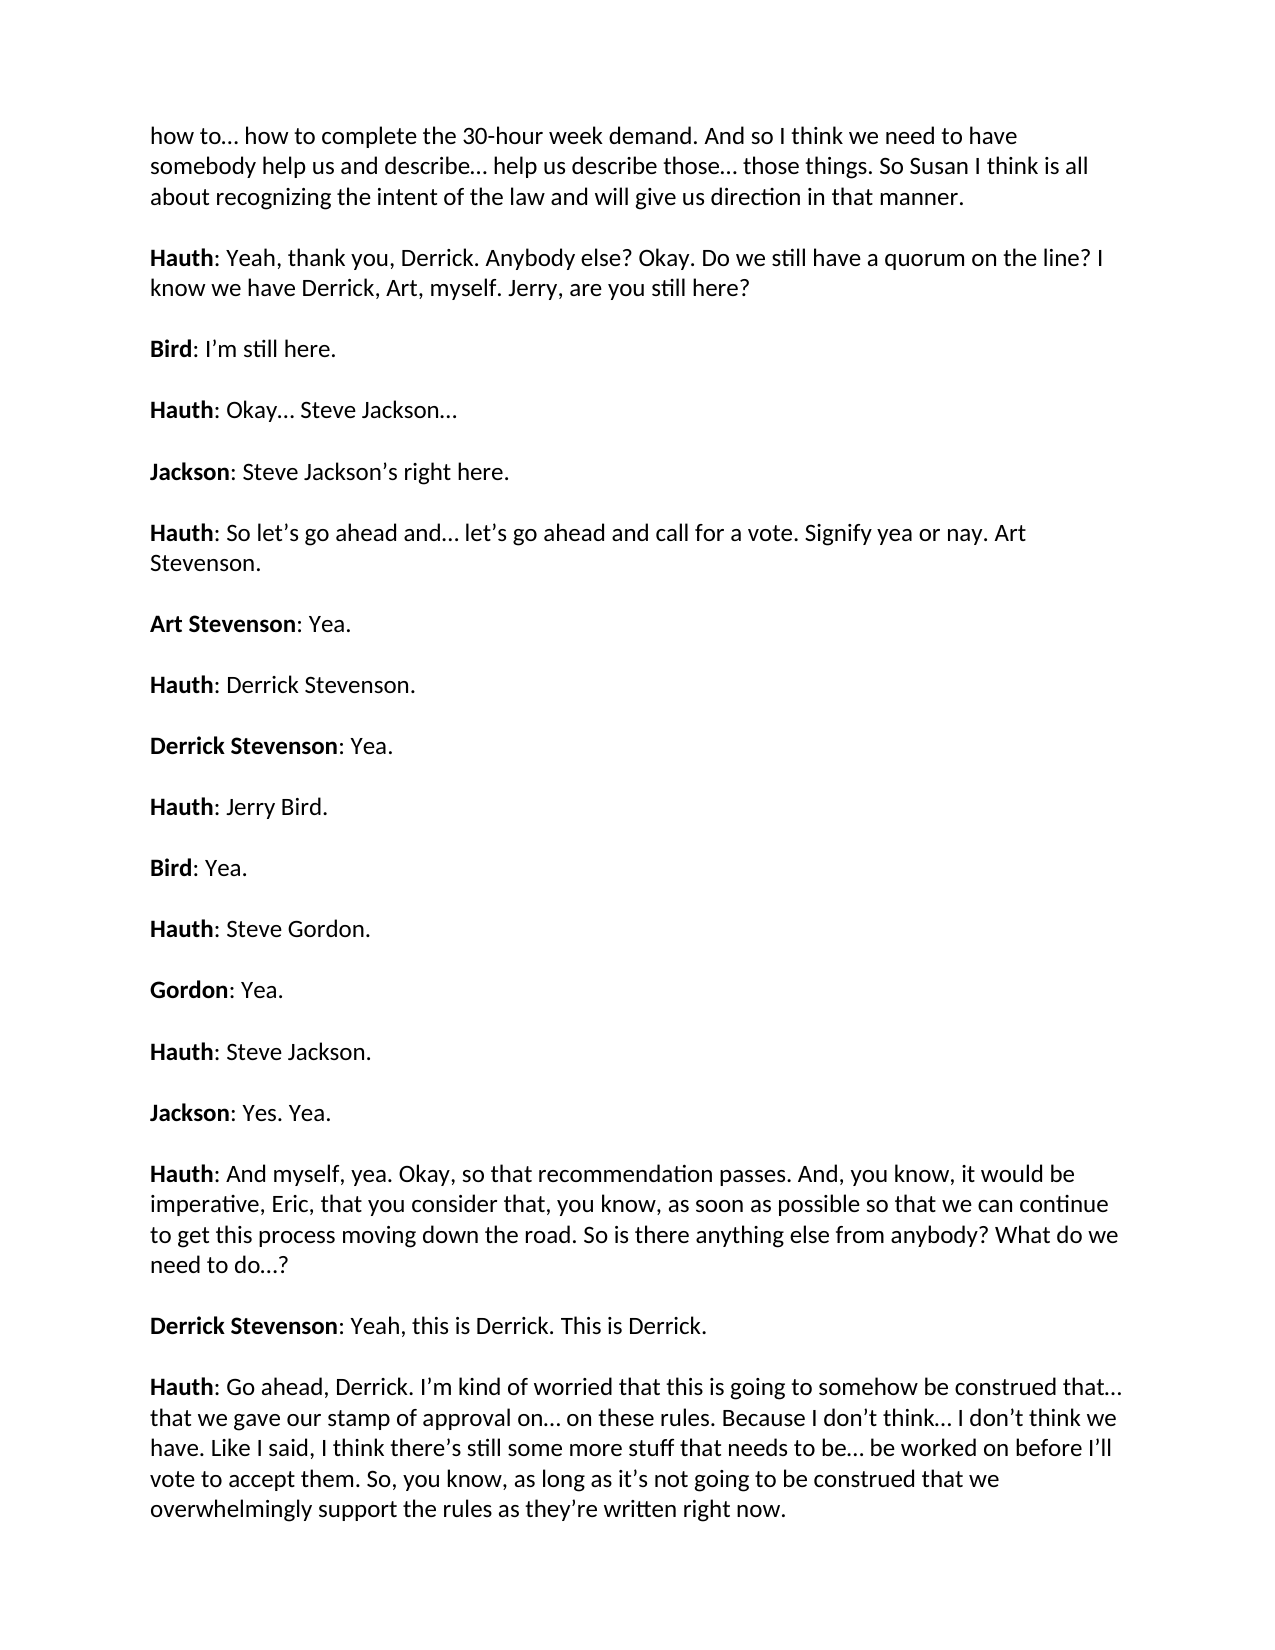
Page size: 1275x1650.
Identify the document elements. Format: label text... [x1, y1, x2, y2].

text Gordon: Yea. [150, 974, 1125, 1005]
text Jackson: Steve Jackson’s right here. [150, 456, 1125, 486]
text Hauth: And myself, yea. Okay, so that recommendation passes. And, you know, it would be imperative, Eric, that you consider that, you know, as soon as possible so that we can continue to get this process moving down the road. So is there anything else from anybody? What do we need to do…? [150, 1158, 1125, 1280]
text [150, 120, 1125, 212]
text Hauth: Yeah, thank you, Derrick. Anybody else? Okay. Do we still have a quorum on the line? I know we have Derrick, Art, myself. Jerry, are you still here? [150, 242, 1125, 303]
text Hauth: So let’s go ahead and… let’s go ahead and call for a vote. Signify yea or nay. Art Stevenson. [150, 517, 1125, 578]
text Jackson: Yes. Yea. [150, 1097, 1125, 1127]
text Hauth: Okay… Steve Jackson… [150, 395, 1125, 425]
text Derrick Stevenson: Yeah, this is Derrick. This is Derrick. [150, 1310, 1125, 1341]
text Bird: I’m still here. [150, 334, 1125, 364]
text Hauth: Jerry Bird. [150, 791, 1125, 822]
text Derrick Stevenson: Yea. [150, 730, 1125, 761]
text Bird: Yea. [150, 852, 1125, 883]
text Hauth: Derrick Stevenson. [150, 669, 1125, 700]
text Hauth: Steve Gordon. [150, 913, 1125, 944]
text Hauth: Go ahead, Derrick. I’m kind of worried that this is going to somehow be construed that… that we gave our stamp of approval on… on these rules. Because I don’t think… I don’t think we have. Like I said, I think there’s still some more stuff that needs to be… be worked on before I’ll vote to accept them. So, you know, as long as it’s not going to be construed that we overwhelmingly support the rules as they’re written right now. [150, 1371, 1125, 1524]
text Art Stevenson: Yea. [150, 608, 1125, 639]
text Hauth: Steve Jackson. [150, 1036, 1125, 1066]
